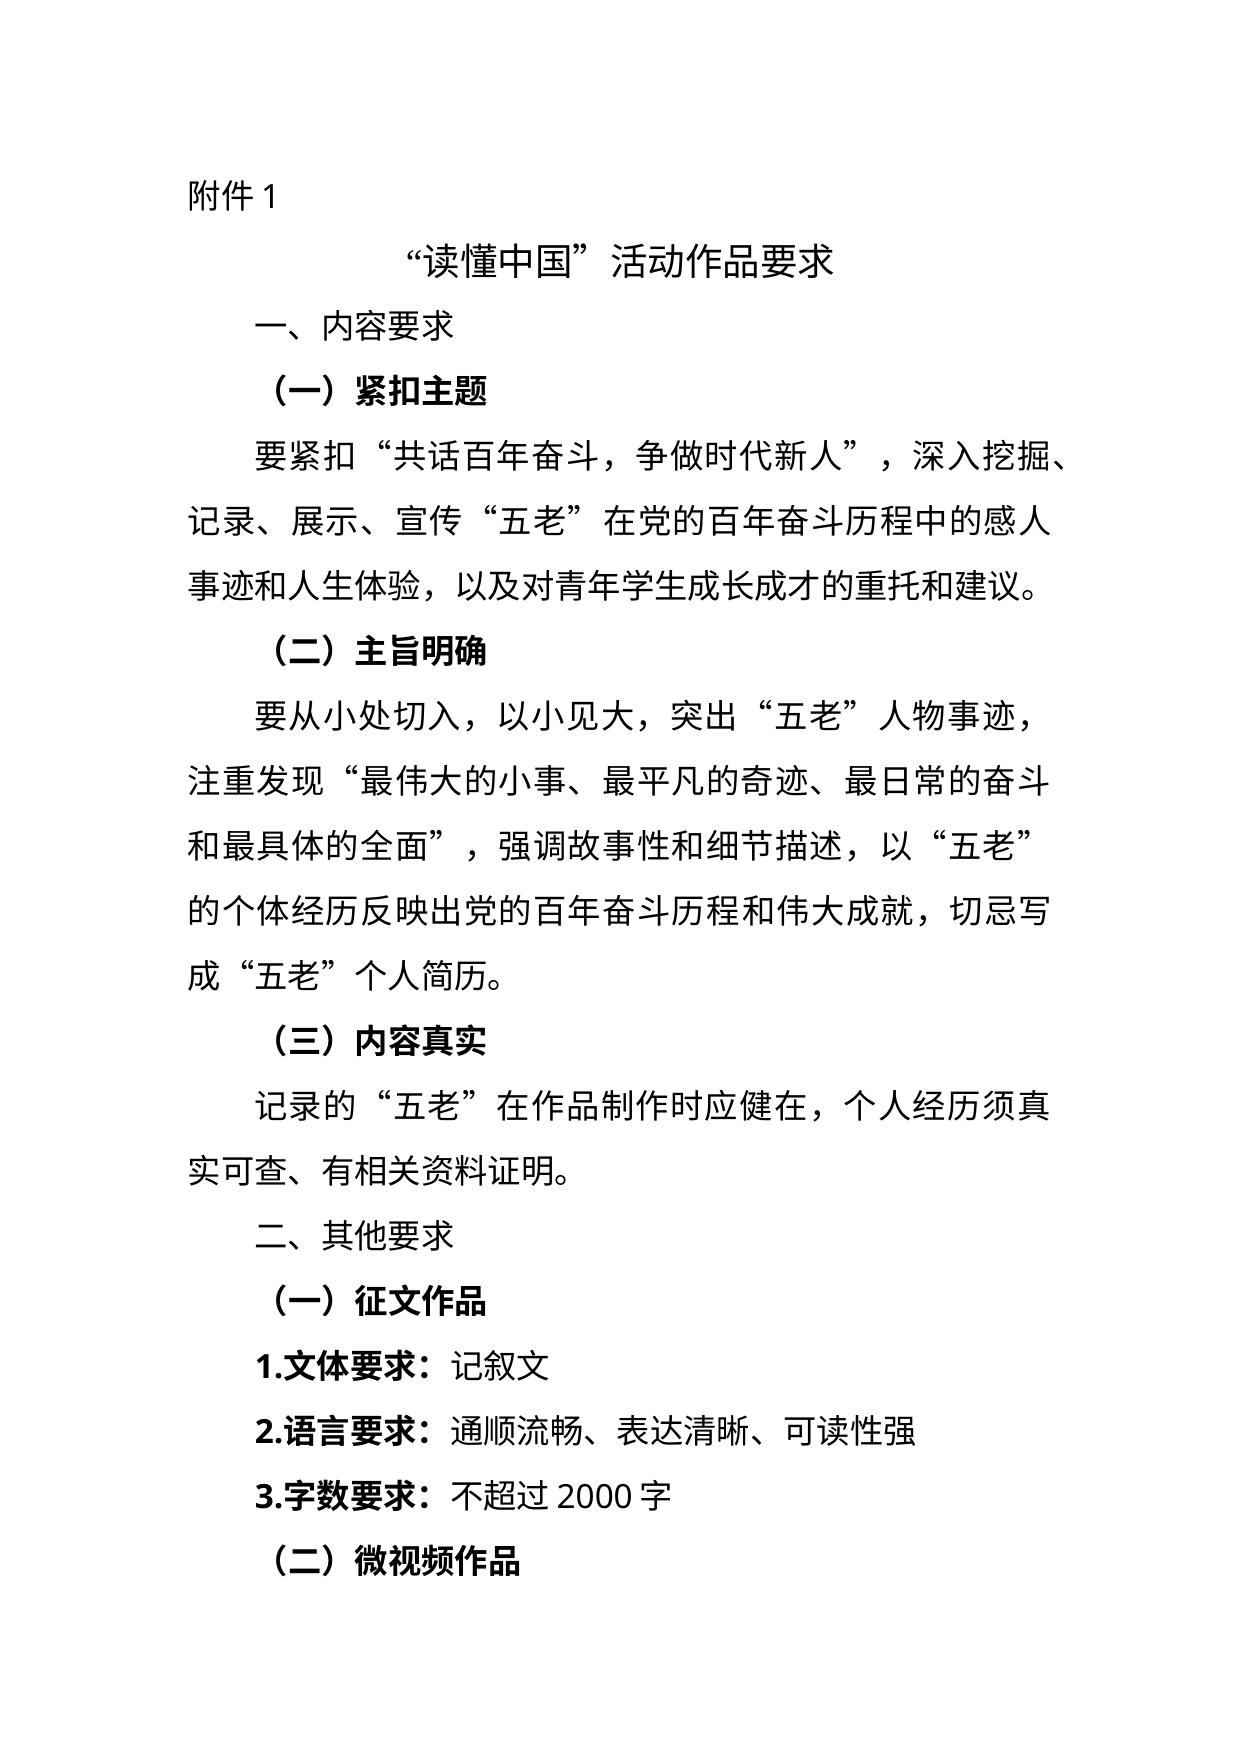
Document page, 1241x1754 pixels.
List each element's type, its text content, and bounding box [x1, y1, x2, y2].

text 1.文体要求：记叙文 [187, 1332, 1053, 1397]
text 一、内容要求 [187, 292, 1053, 357]
text “读懂中国”活动作品要求 [187, 227, 1053, 292]
text 二、其他要求 [187, 1202, 1053, 1267]
text 2.语言要求：通顺流畅、表达清晰、可读性强 [187, 1397, 1053, 1462]
text 3.字数要求：不超过2000字 [187, 1462, 1053, 1527]
text 要紧扣“共话百年奋斗，争做时代新人”，深入挖掘、记录、展示、宣传“五老”在党的百年奋斗历程中的感人事迹和人生体验，以及对青年学生成长成才的重托和建议。 [187, 422, 1053, 617]
text 要从小处切入，以小见大，突出“五老”人物事迹，注重发现“最伟大的小事、最平凡的奇迹、最日常的奋斗和最具体的全面”，强调故事性和细节描述，以“五老”的个体经历反映出党的百年奋斗历程和伟大成就，切忌写成“五老”个人简历。 [187, 682, 1053, 1007]
text （一）紧扣主题 [187, 357, 1053, 422]
text （一）征文作品 [187, 1267, 1053, 1332]
text （二）微视频作品 [187, 1527, 1053, 1592]
text 附件1 [187, 162, 1053, 227]
text 记录的“五老”在作品制作时应健在，个人经历须真实可查、有相关资料证明。 [187, 1072, 1053, 1202]
text （二）主旨明确 [187, 617, 1053, 682]
text （三）内容真实 [187, 1007, 1053, 1072]
